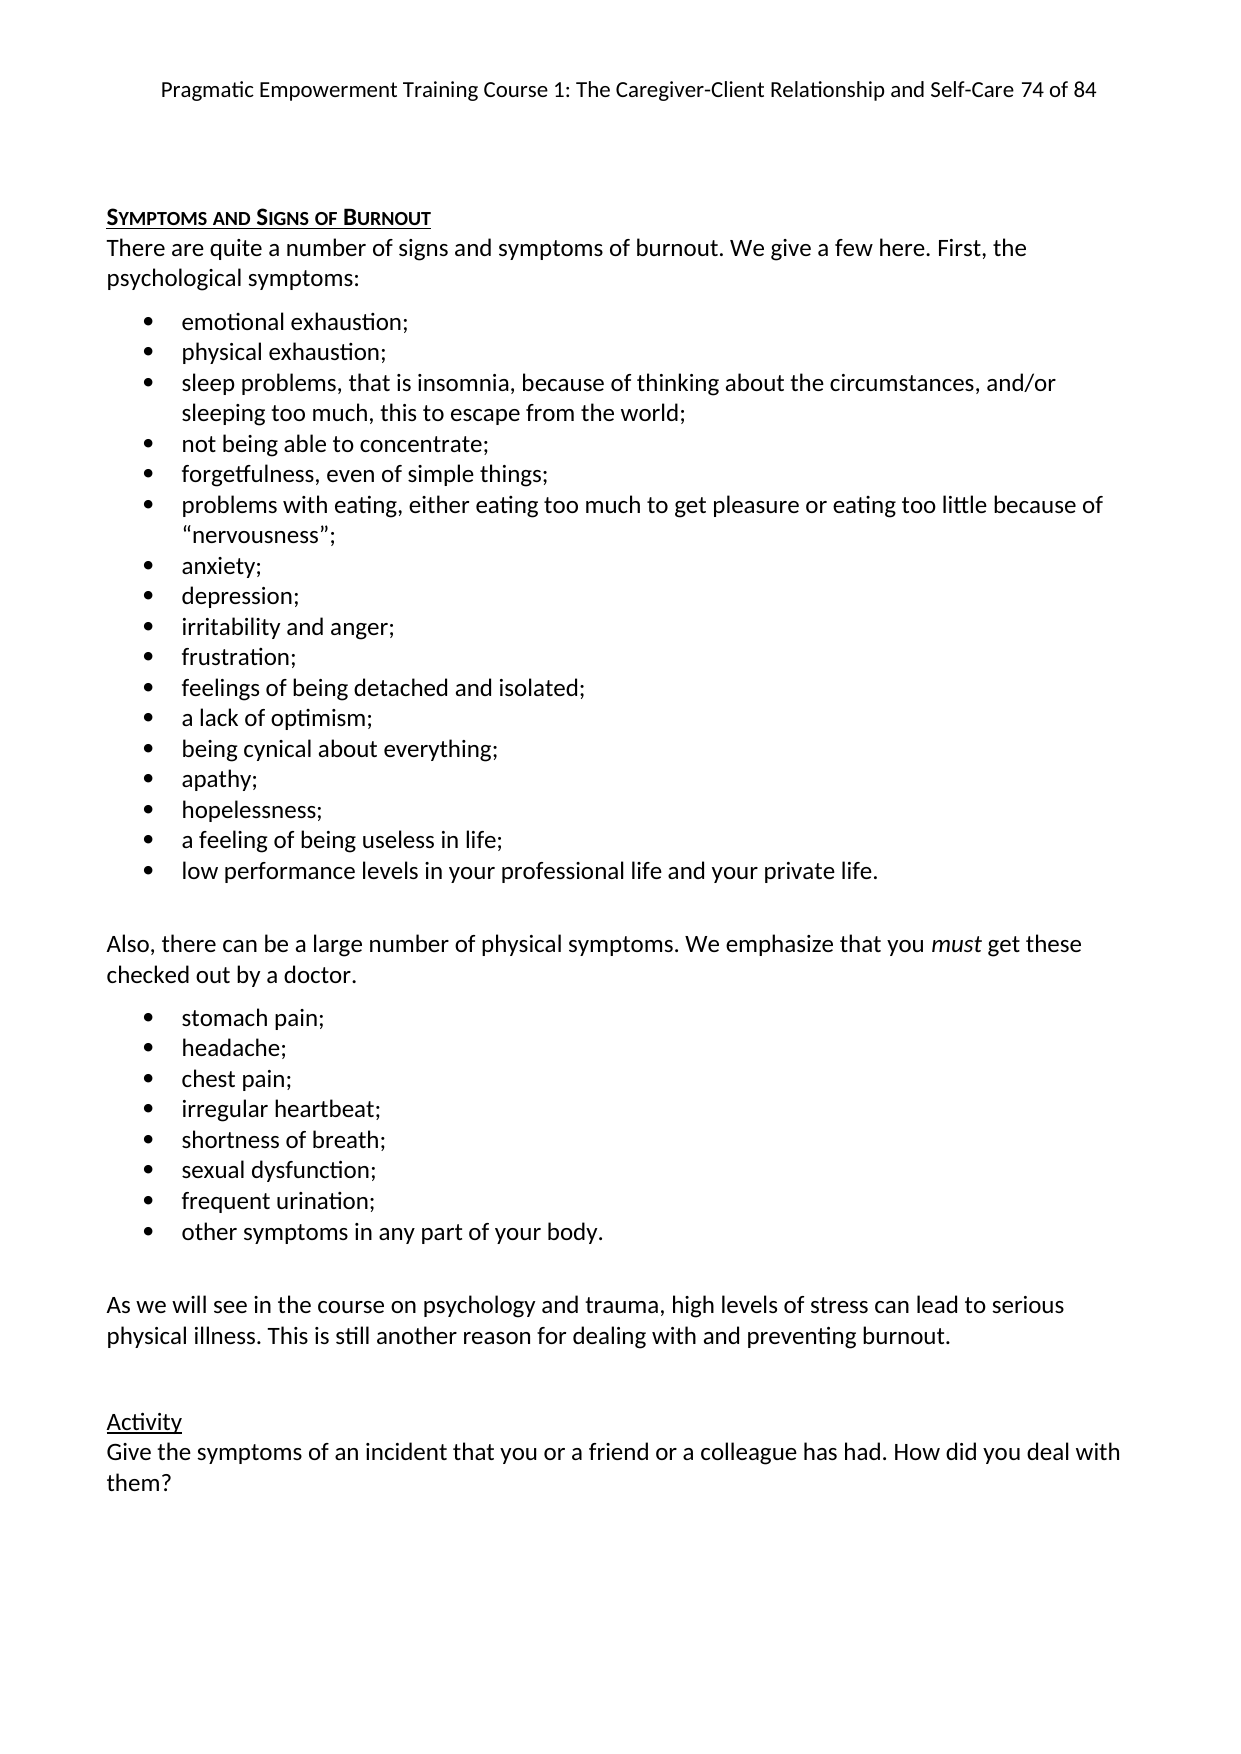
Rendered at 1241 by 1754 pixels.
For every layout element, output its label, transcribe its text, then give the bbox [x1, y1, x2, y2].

list physical exhaustion; [144, 336, 1134, 367]
list stomach pain; [144, 1002, 1134, 1033]
list emotional exhaustion; [144, 306, 1134, 336]
list feelings of being detached and isolated; [144, 672, 1134, 702]
list frustration; [144, 641, 1134, 672]
list not being able to concentrate; [144, 428, 1134, 458]
list irregular heartbeat; [144, 1094, 1134, 1124]
list shortness of breath; [144, 1124, 1134, 1155]
text Activity [106, 1406, 1134, 1436]
list sexual dysfunction; [144, 1155, 1134, 1185]
list chest pain; [144, 1063, 1134, 1094]
list depression; [144, 580, 1134, 611]
list forgetfulness, even of simple things; [144, 458, 1134, 489]
list other symptoms in any part of your body. [144, 1216, 1134, 1246]
list irritability and anger; [144, 611, 1134, 641]
list being cynical about everything; [144, 733, 1134, 763]
text Also, there can be a large number of physical symptoms. We emphasize that you must get these checked out by a doctor. [106, 928, 1134, 989]
list frequent urination; [144, 1185, 1134, 1216]
text Give the symptoms of an incident that you or a friend or a colleague has had. How did you deal with them? [106, 1436, 1134, 1497]
list apathy; [144, 763, 1134, 794]
text As we will see in the course on psychology and trauma, high levels of stress can lead to serious physical illness. This is still another reason for dealing with and preventing burnout. [106, 1289, 1134, 1350]
list a lack of optimism; [144, 702, 1134, 733]
list hopelessness; [144, 794, 1134, 824]
list anxiety; [144, 550, 1134, 580]
list a feeling of being useless in life; [144, 824, 1134, 855]
list low performance levels in your professional life and your private life. [144, 855, 1134, 886]
text There are quite a number of signs and symptoms of burnout. We give a few here. First, the psychological symptoms: [106, 232, 1134, 293]
text Symptoms and Signs of Burnout [106, 202, 1134, 232]
list problems with eating, either eating too much to get pleasure or eating too little because of “nervousness”; [144, 489, 1134, 550]
list sleep problems, that is insomnia, because of thinking about the circumstances, and/or sleeping too much, this to escape from the world; [144, 367, 1134, 428]
list headache; [144, 1033, 1134, 1063]
